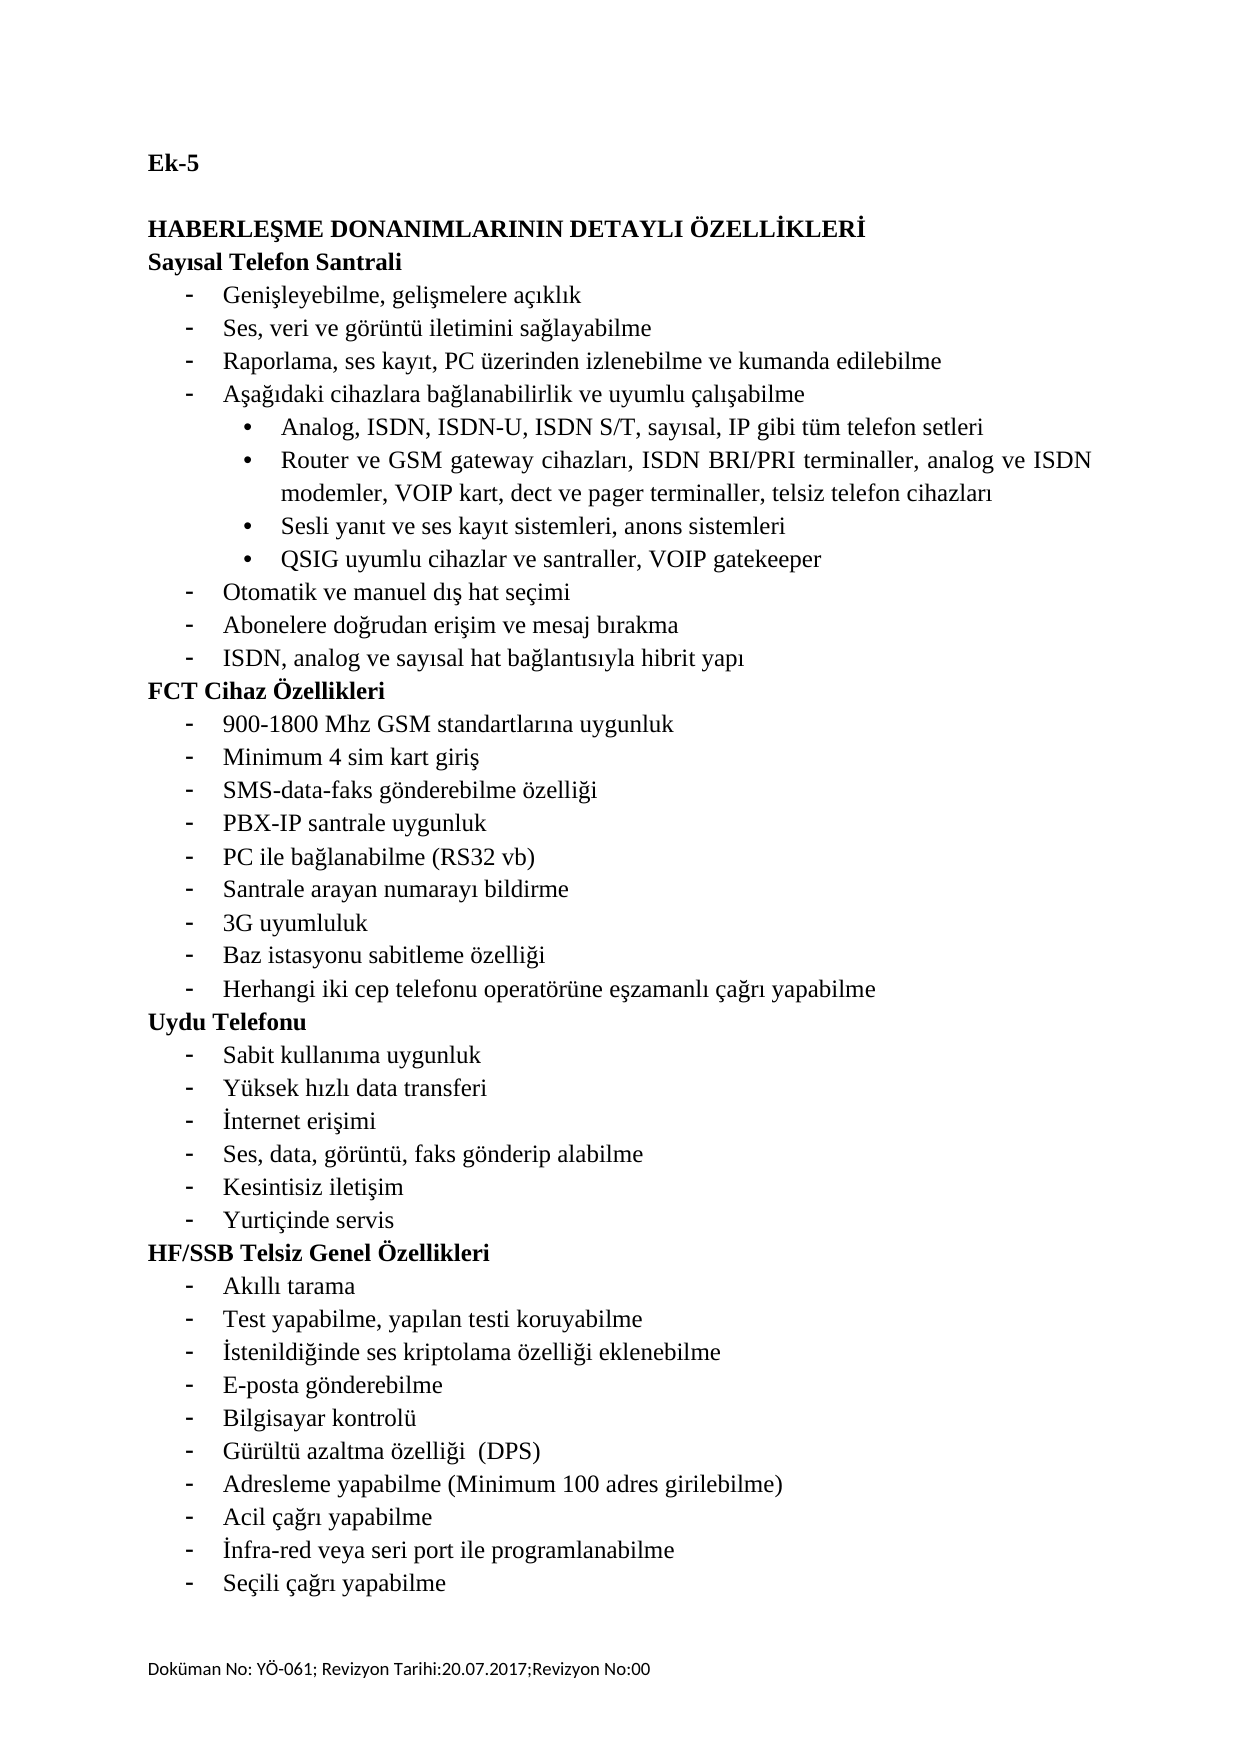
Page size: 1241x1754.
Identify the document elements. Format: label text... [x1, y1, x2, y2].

list Sabit kullanıma uygunluk [185, 1040, 1092, 1068]
list Akıllı tarama [185, 1271, 1092, 1299]
list Raporlama, ses kayıt, PC üzerinden izlenebilme ve kumanda edilebilme [185, 346, 1092, 374]
list SMS-data-faks gönderebilme özelliği [185, 776, 1092, 804]
list Analog, ISDN, ISDN-U, ISDN S/T, sayısal, IP gibi tüm telefon setleri [243, 412, 1092, 441]
list Genişleyebilme, gelişmelere açıklık [185, 280, 1092, 308]
list PBX-IP santrale uygunluk [185, 808, 1092, 837]
list Yüksek hızlı data transferi [185, 1073, 1092, 1101]
list Sesli yanıt ve ses kayıt sistemleri, anons sistemleri [243, 511, 1092, 540]
list Test yapabilme, yapılan testi koruyabilme [185, 1304, 1092, 1333]
text HF/SSB Telsiz Genel Özellikleri [148, 1238, 1092, 1267]
list Kesintisiz iletişim [185, 1172, 1092, 1201]
list PC ile bağlanabilme (RS32 vb) [185, 842, 1092, 870]
list Aşağıdaki cihazlara bağlanabilirlik ve uyumlu çalışabilme [185, 379, 1092, 408]
list İnfra-red veya seri port ile programlanabilme [185, 1535, 1092, 1564]
list ISDN, analog ve sayısal hat bağlantısıyla hibrit yapı [185, 643, 1092, 672]
text Sayısal Telefon Santrali [148, 247, 1092, 276]
text HABERLEŞME DONANIMLARININ DETAYLI ÖZELLİKLERİ [148, 214, 1092, 242]
list Baz istasyonu sabitleme özelliği [185, 941, 1092, 969]
list 900-1800 Mhz GSM standartlarına uygunluk [185, 709, 1092, 738]
list Minimum 4 sim kart giriş [185, 742, 1092, 771]
list Acil çağrı yapabilme [185, 1502, 1092, 1531]
list Bilgisayar kontrolü [185, 1403, 1092, 1432]
list Yurtiçinde servis [185, 1205, 1092, 1233]
list Abonelere doğrudan erişim ve mesaj bırakma [185, 610, 1092, 639]
text Uydu Telefonu [148, 1007, 1092, 1035]
list Adresleme yapabilme (Minimum 100 adres girilebilme) [185, 1469, 1092, 1498]
list Ses, data, görüntü, faks gönderip alabilme [185, 1139, 1092, 1167]
list QSIG uyumlu cihazlar ve santraller, VOIP gatekeeper [243, 544, 1092, 573]
text Ek-5 [148, 148, 1092, 176]
list Otomatik ve manuel dış hat seçimi [185, 577, 1092, 606]
list İnternet erişimi [185, 1106, 1092, 1134]
list İstenildiğinde ses kriptolama özelliği eklenebilme [185, 1337, 1092, 1366]
list Ses, veri ve görüntü iletimini sağlayabilme [185, 313, 1092, 342]
list E-posta gönderebilme [185, 1370, 1092, 1399]
list Santrale arayan numarayı bildirme [185, 874, 1092, 903]
text FCT Cihaz Özellikleri [148, 676, 1092, 705]
list 3G uyumluluk [185, 908, 1092, 936]
list Gürültü azaltma özelliği (DPS) [185, 1436, 1092, 1465]
list Router ve GSM gateway cihazları, ISDN BRI/PRI terminaller, analog ve ISDN modemler, VOIP kart, dect ve pager terminaller, telsiz telefon cihazları [243, 445, 1092, 507]
list Seçili çağrı yapabilme [185, 1568, 1092, 1597]
list Herhangi iki cep telefonu operatörüne eşzamanlı çağrı yapabilme [185, 974, 1092, 1002]
